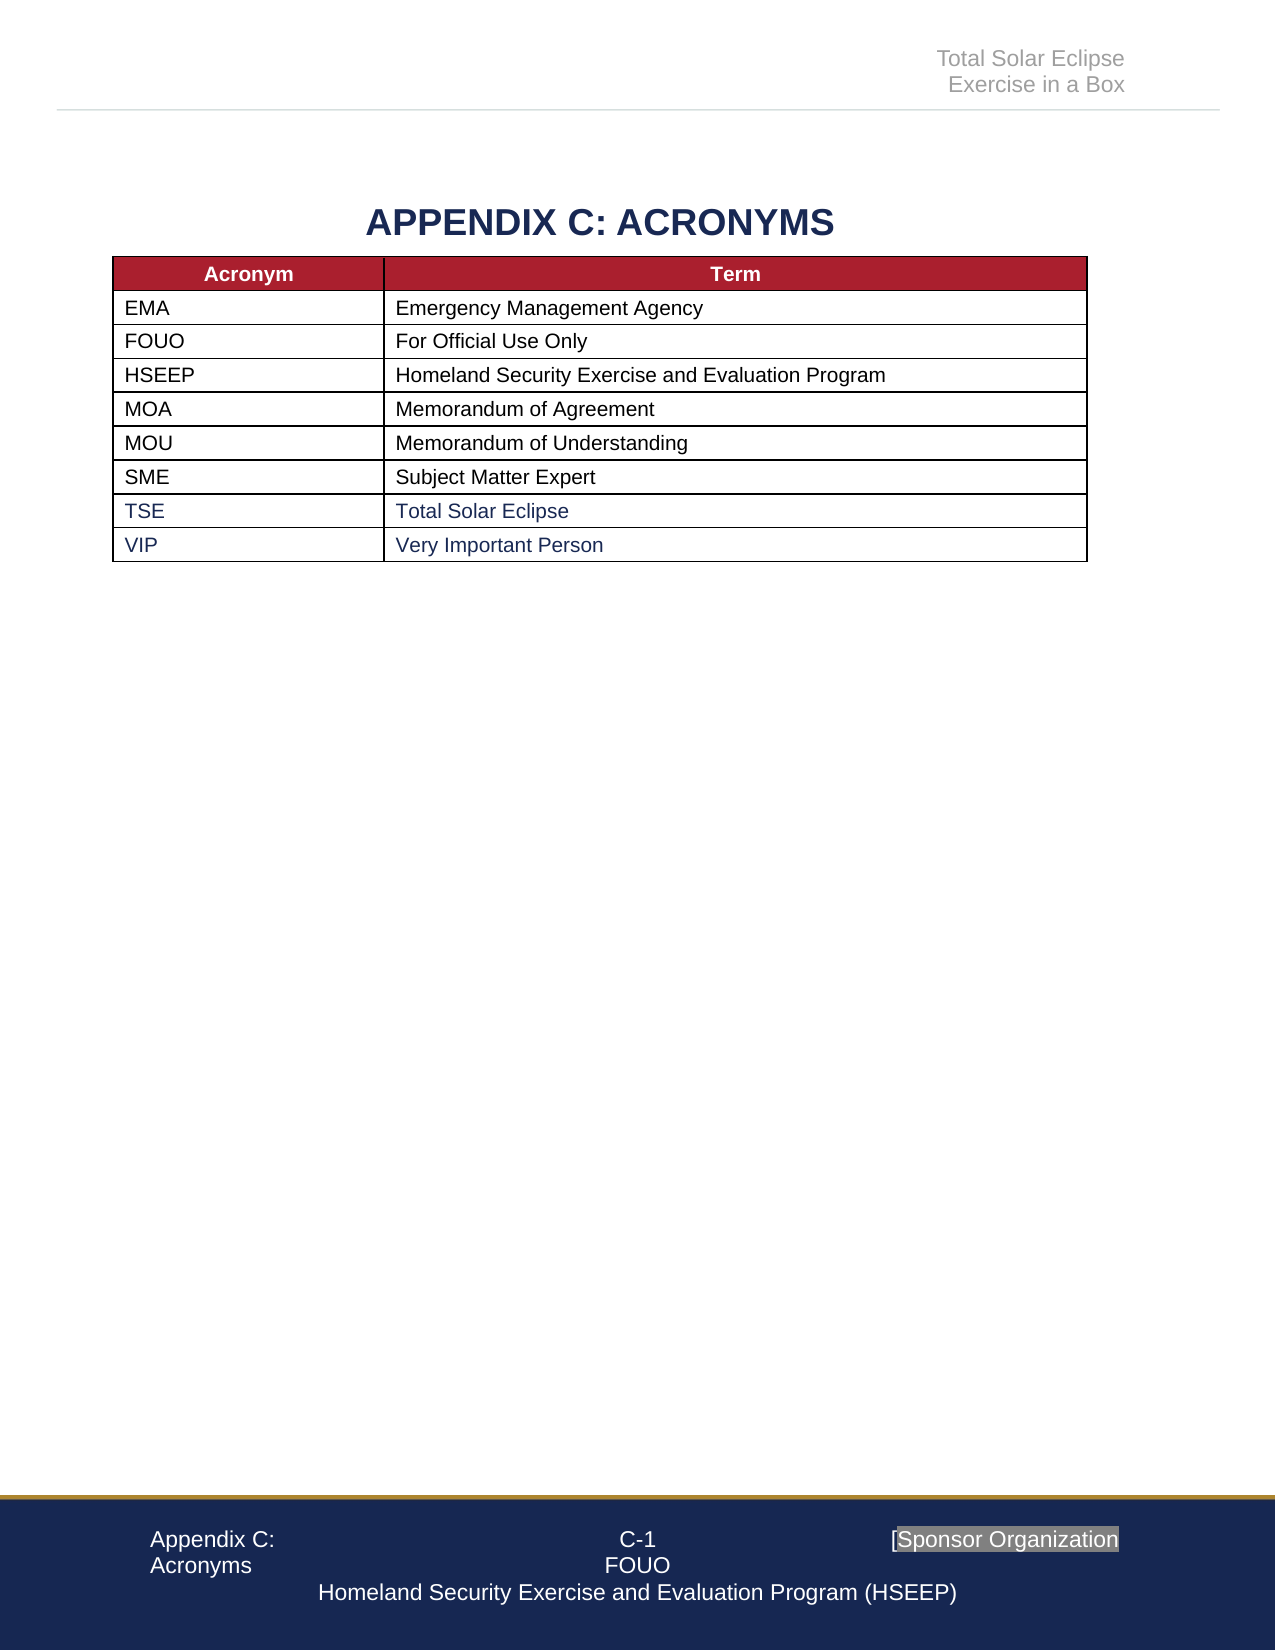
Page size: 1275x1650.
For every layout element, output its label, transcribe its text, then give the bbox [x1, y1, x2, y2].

table_cell FOUO [114, 325, 383, 357]
table_cell Emergency Management Agency [385, 291, 1086, 323]
table_cell HSEEP [114, 359, 383, 391]
table_cell Subject Matter Expert [385, 461, 1086, 493]
table_cell Homeland Security Exercise and Evaluation Program [385, 359, 1086, 391]
table_cell MOA [114, 393, 383, 425]
table_cell TSE [114, 495, 383, 527]
table_cell MOU [114, 427, 383, 459]
table_cell Memorandum of Understanding [385, 427, 1086, 459]
table_cell VIP [114, 528, 383, 561]
table_cell SME [114, 461, 383, 493]
table_cell Memorandum of Agreement [385, 393, 1086, 425]
picture [0, 0, 1275, 149]
table_cell Very Important Person [385, 528, 1086, 561]
subtitle Appendix C: ACRONYMS [150, 200, 1050, 243]
table_cell EMA [114, 291, 383, 323]
table_cell Total Solar Eclipse [385, 495, 1086, 527]
table_cell For Official Use Only [385, 325, 1086, 357]
picture [0, 1495, 1275, 1650]
table_header Acronym [114, 257, 384, 290]
table_header Term [385, 257, 1086, 290]
